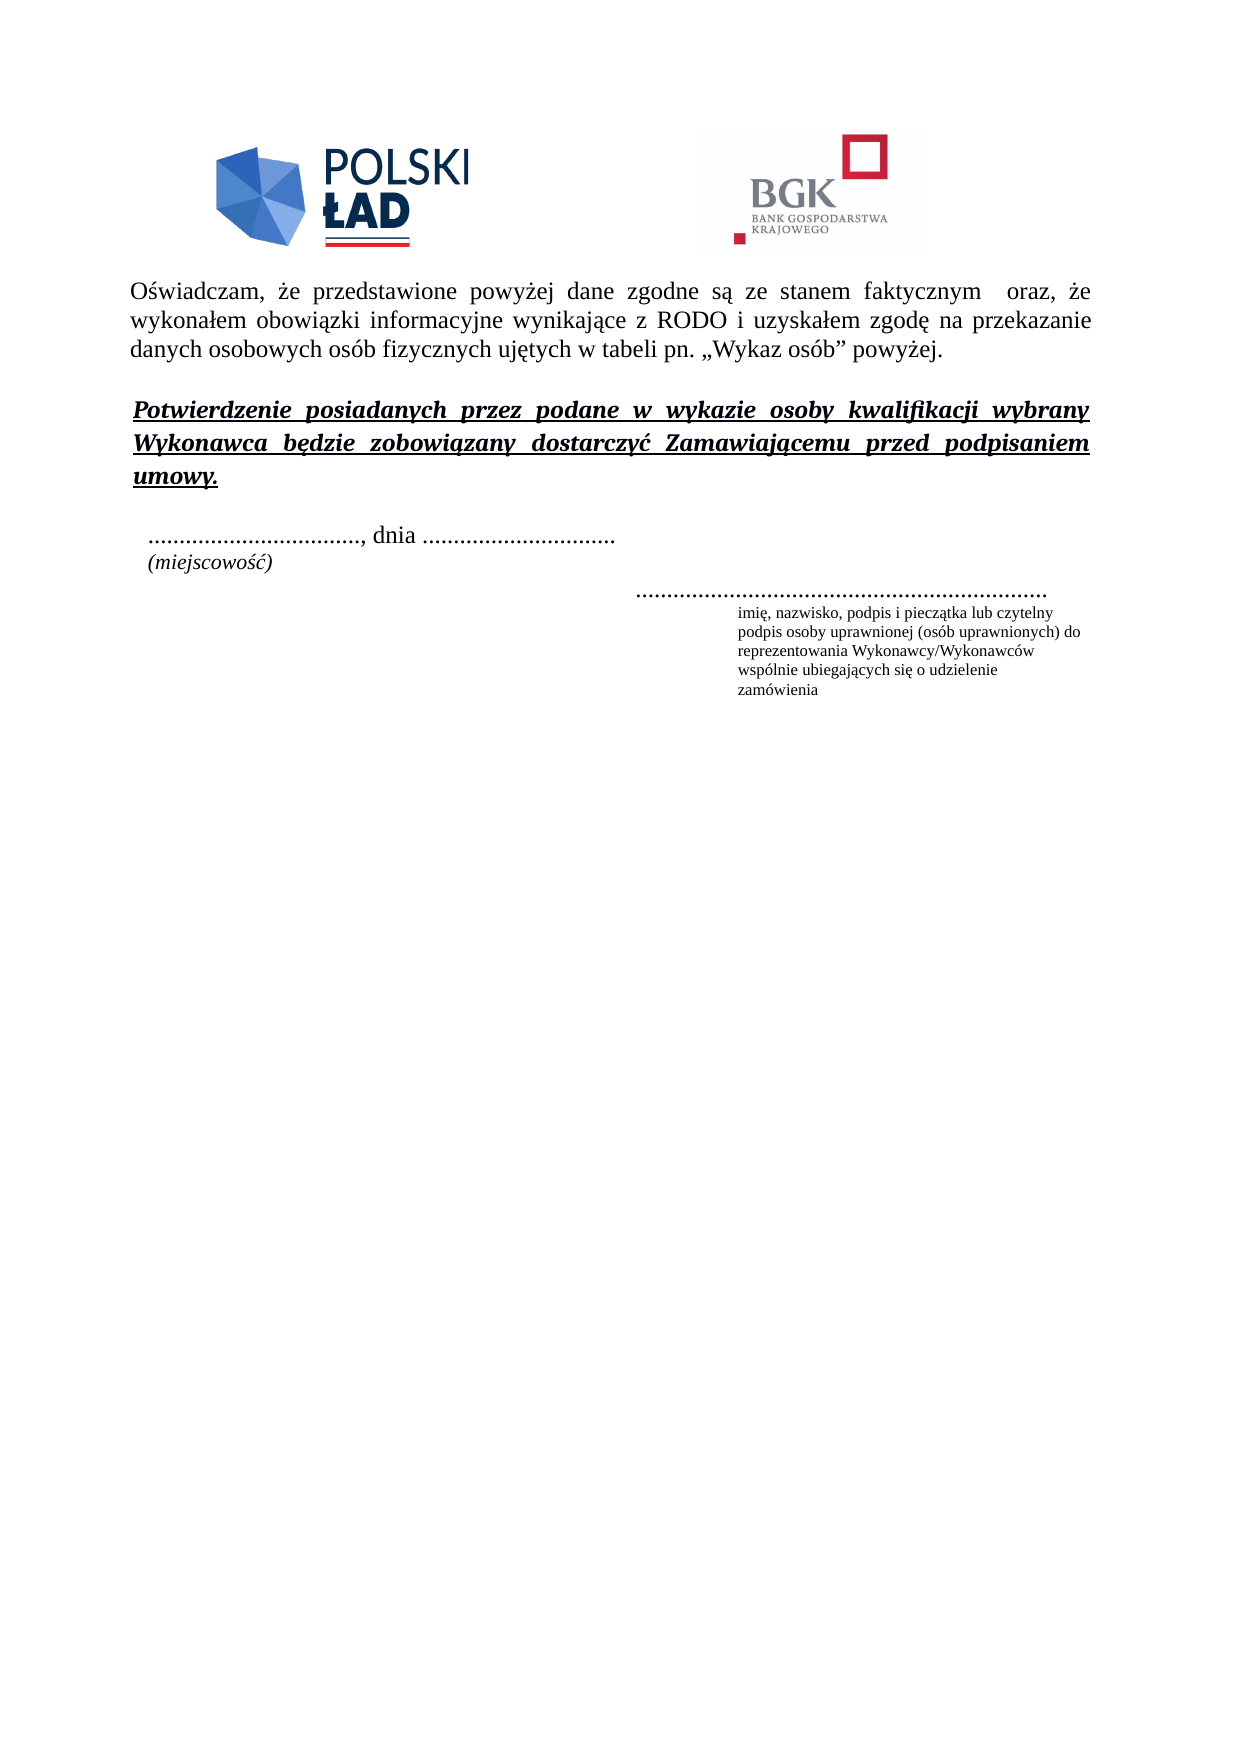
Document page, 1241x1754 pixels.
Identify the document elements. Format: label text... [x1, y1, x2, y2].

picture [694, 128, 927, 250]
text Potwierdzenie posiadanych przez podane w wykazie osoby kwalifikacji wybrany Wykonawca będzie zobowiązany dostarczyć Zamawiającemu przed podpisaniem umowy. [133, 396, 1093, 491]
text .................................., dnia ............................... [148, 520, 1093, 549]
picture [216, 147, 469, 247]
text imię, nazwisko, podpis i pieczątka lub czytelny podpis osoby uprawnionej (osób uprawnionych) do reprezentowania Wykonawcy/Wykonawców wspólnie ubiegających się o udzielenie zamówienia [738, 603, 1093, 698]
text Oświadczam, że przedstawione powyżej dane zgodne są ze stanem faktycznym oraz, że wykonałem obowiązki informacyjne wynikające z RODO i uzyskałem zgodę na przekazanie danych osobowych osób fizycznych ujętych w tabeli pn. „Wykaz osób” powyżej. [130, 276, 1093, 363]
text .................................................................. [148, 574, 1093, 603]
text (miejscowość) [148, 549, 1093, 574]
